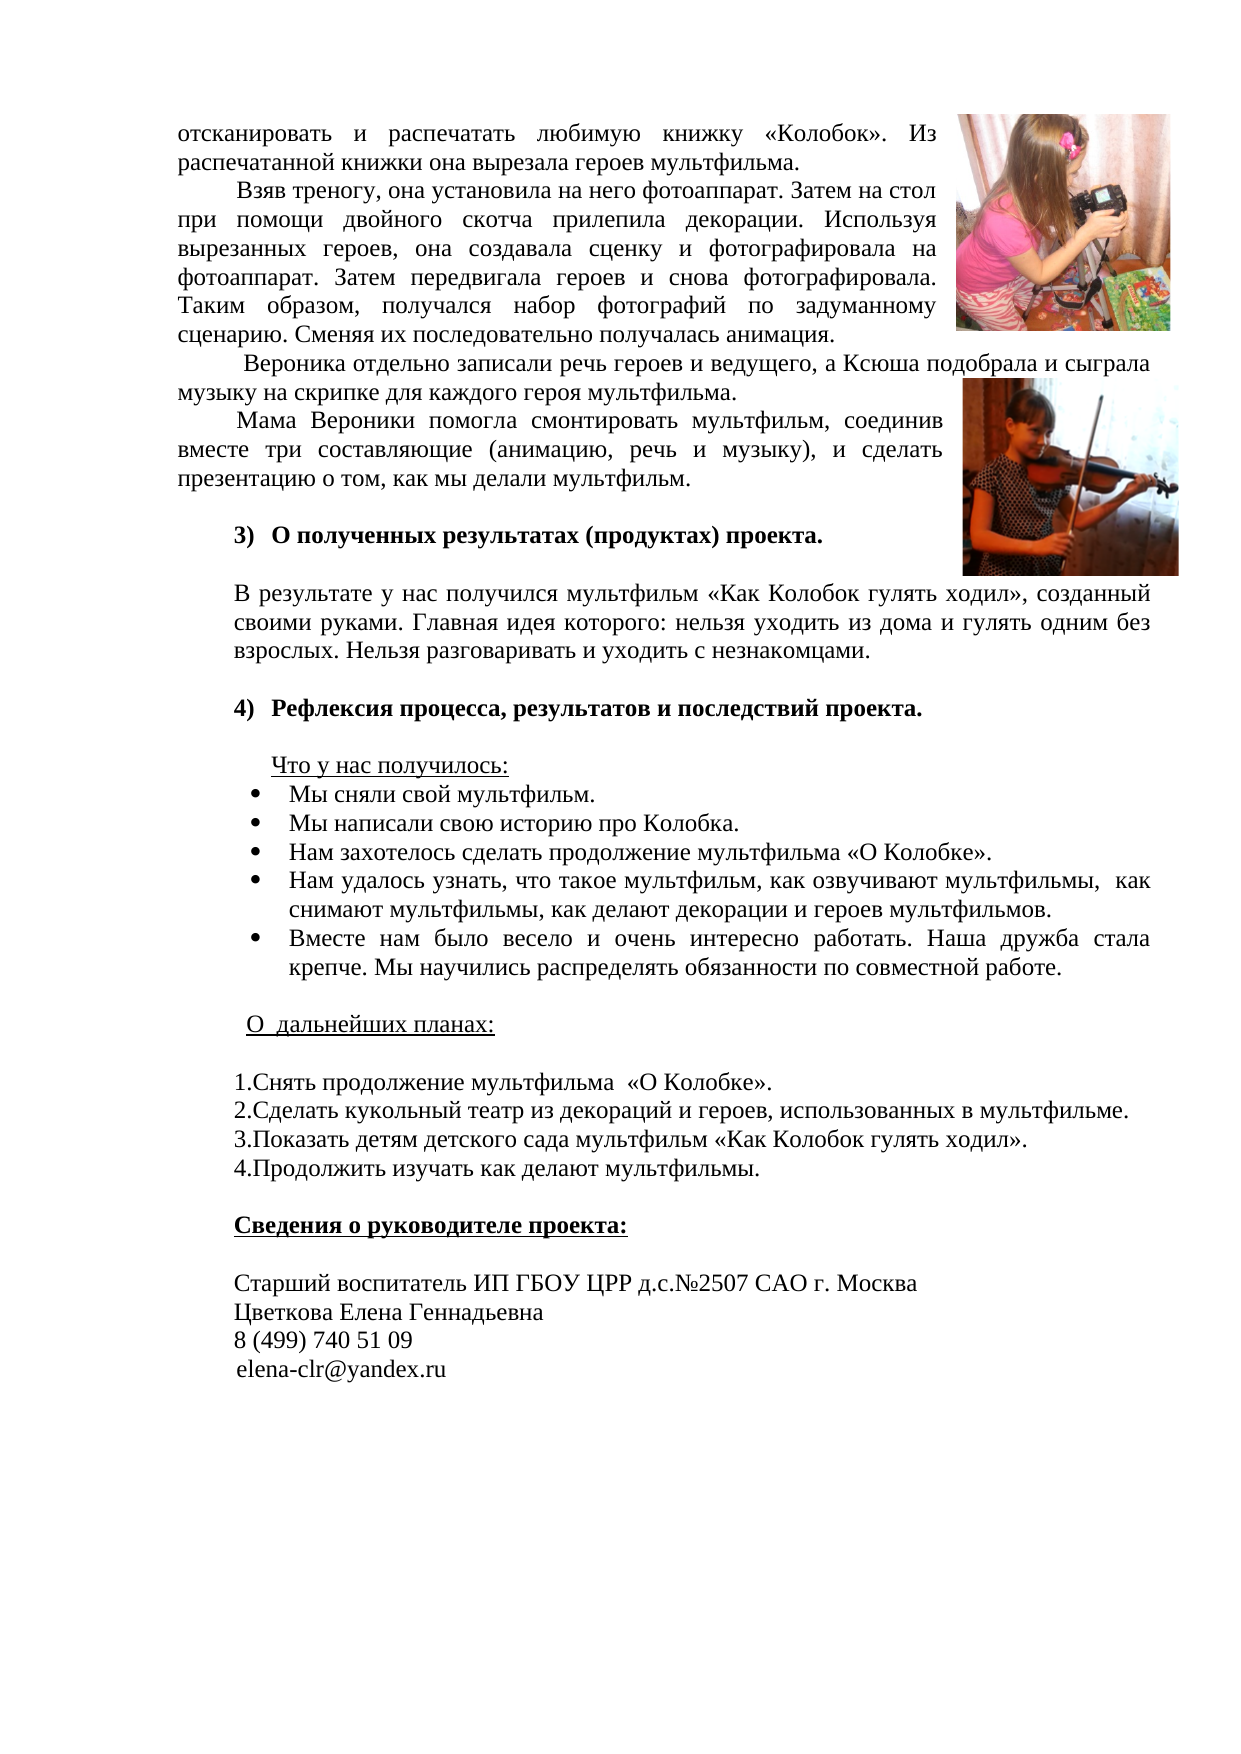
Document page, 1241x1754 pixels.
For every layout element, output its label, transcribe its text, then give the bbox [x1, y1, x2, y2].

picture [954, 120, 1174, 266]
list Нам удалось узнать, что такое мультфильм, как озвучивают мультфильмы, как снимают мультфильмы, как делают декорации и героев мультфильмов. [251, 866, 1152, 923]
text 1.Снять продолжение мультфильма «О Колобке». [233, 1067, 1152, 1096]
text 4.Продолжить изучать как делают мультфильмы. [233, 1153, 1152, 1182]
text 3.Показать детям детского сада мультфильм «Как Колобок гулять ходил». [233, 1124, 1152, 1153]
text О дальнейших планах: [177, 1009, 1152, 1038]
list еlena-сlr@yandex.ru [177, 1354, 1152, 1383]
list Вместе нам было весело и очень интересно работать. Наша дружба стала крепче. Мы научились распределять обязанности по совместной работе. [251, 923, 1152, 981]
list Рефлексия процесса, результатов и последствий проекта. [233, 693, 1152, 722]
text Вероника отдельно записали речь героев и ведущего, а Ксюша подобрала и сыграла музыку на скрипке для каждого героя мультфильма. [177, 348, 1152, 406]
list Мы сняли свой мультфильм. [251, 779, 1152, 808]
text Взяв треногу, она установила на него фотоаппарат. Затем на стол при помощи двойного скотча прилепила декорации. Используя вырезанных героев, она создавала сценку и фотографировала на фотоаппарат. Затем передвигала героев и снова фотографировала. Таким образом, получался набор фотографий по задуманному сценарию. Сменяя их последовательно получалась анимация. [177, 176, 1152, 348]
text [177, 118, 1152, 176]
text В результате у нас получился мультфильм «Как Колобок гулять ходил», созданный своими руками. Главная идея которого: нельзя уходить из дома и гулять одним без взрослых. Нельзя разговаривать и уходить с незнакомцами. [233, 578, 1152, 664]
list Нам захотелось сделать продолжение мультфильма «О Колобке». [251, 837, 1152, 866]
text 8 (499) 740 51 09 [233, 1326, 1152, 1354]
list Мы написали свою историю про Колобка. [251, 808, 1152, 837]
list О полученных результатах (продуктах) проекта. [233, 521, 962, 549]
text Мама Вероники помогла смонтировать мультфильм, соединив вместе три составляющие (анимацию, речь и музыку), и сделать презентацию о том, как мы делали мультфильм. [177, 406, 962, 492]
text 2.Сделать кукольный театр из декораций и героев, использованных в мультфильме. [233, 1096, 1152, 1124]
text Сведения о руководителе проекта: [233, 1211, 1152, 1239]
text Цветкова Елена Геннадьевна [233, 1297, 1152, 1326]
text Старший воспитатель ИП ГБОУ ЦРР д.с.№2507 САО г. Москва [233, 1268, 1152, 1297]
picture [962, 378, 1179, 576]
list Что у нас получилось: [271, 751, 1152, 779]
